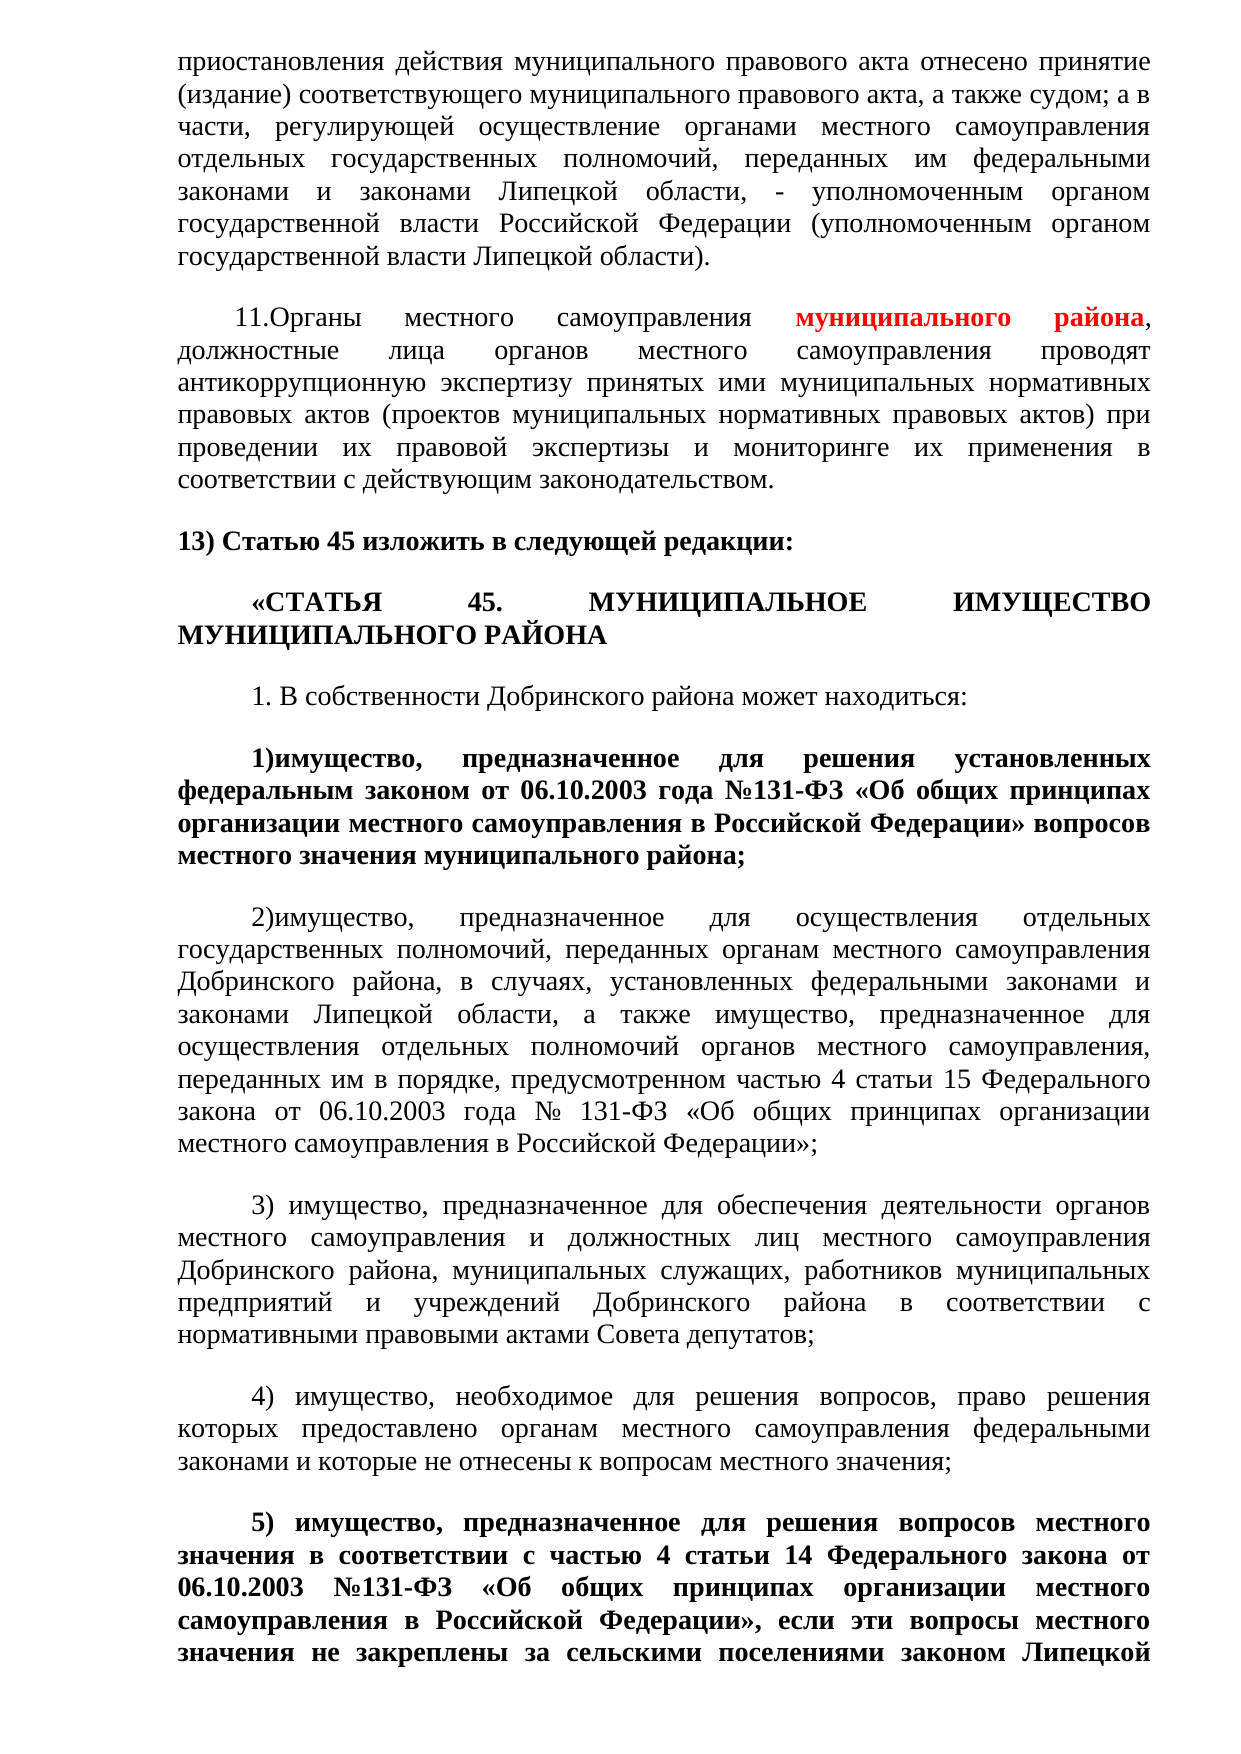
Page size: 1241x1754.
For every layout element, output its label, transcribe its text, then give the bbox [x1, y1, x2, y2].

text 2)имущество, предназначенное для осуществления отдельных государственных полномочий, переданных органам местного самоуправления Добринского района, в случаях, установленных федеральными законами и законами Липецкой области, а также имущество, предназначенное для осуществления отдельных полномочий органов местного самоуправления, переданных им в порядке, предусмотренном частью 4 статьи 15 Федерального закона от 06.10.2003 года № 131-ФЗ «Об общих принципах организации местного самоуправления в Российской Федерации»; [177, 900, 1152, 1159]
text 11.Органы местного самоуправления муниципального района, должностные лица органов местного самоуправления проводят антикоррупционную экспертизу принятых ими муниципальных нормативных правовых актов (проектов муниципальных нормативных правовых актов) при проведении их правовой экспертизы и мониторинге их применения в соответствии с действующим законодательством. [177, 300, 1152, 495]
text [177, 44, 1152, 271]
text «СТАТЬЯ 45. МУНИЦИПАЛЬНОЕ ИМУЩЕСТВО МУНИЦИПАЛЬНОГО РАЙОНА [177, 585, 1152, 650]
text 3) имущество, предназначенное для обеспечения деятельности органов местного самоуправления и должностных лиц местного самоуправления Добринского района, муниципальных служащих, работников муниципальных предприятий и учреждений Добринского района в соответствии с нормативными правовыми актами Совета депутатов; [177, 1188, 1152, 1350]
text 1. В собственности Добринского района может находиться: [177, 679, 1152, 712]
text 13) Статью 45 изложить в следующей редакции: [177, 524, 1152, 556]
text 4) имущество, необходимое для решения вопросов, право решения которых предоставлено органам местного самоуправления федеральными законами и которые не отнесены к вопросам местного значения; [177, 1379, 1152, 1476]
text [177, 1506, 1152, 1667]
text 1)имущество, предназначенное для решения установленных федеральным законом от 06.10.2003 года №131-ФЗ «Об общих принципах организации местного самоуправления в Российской Федерации» вопросов местного значения муниципального района; [177, 741, 1152, 871]
